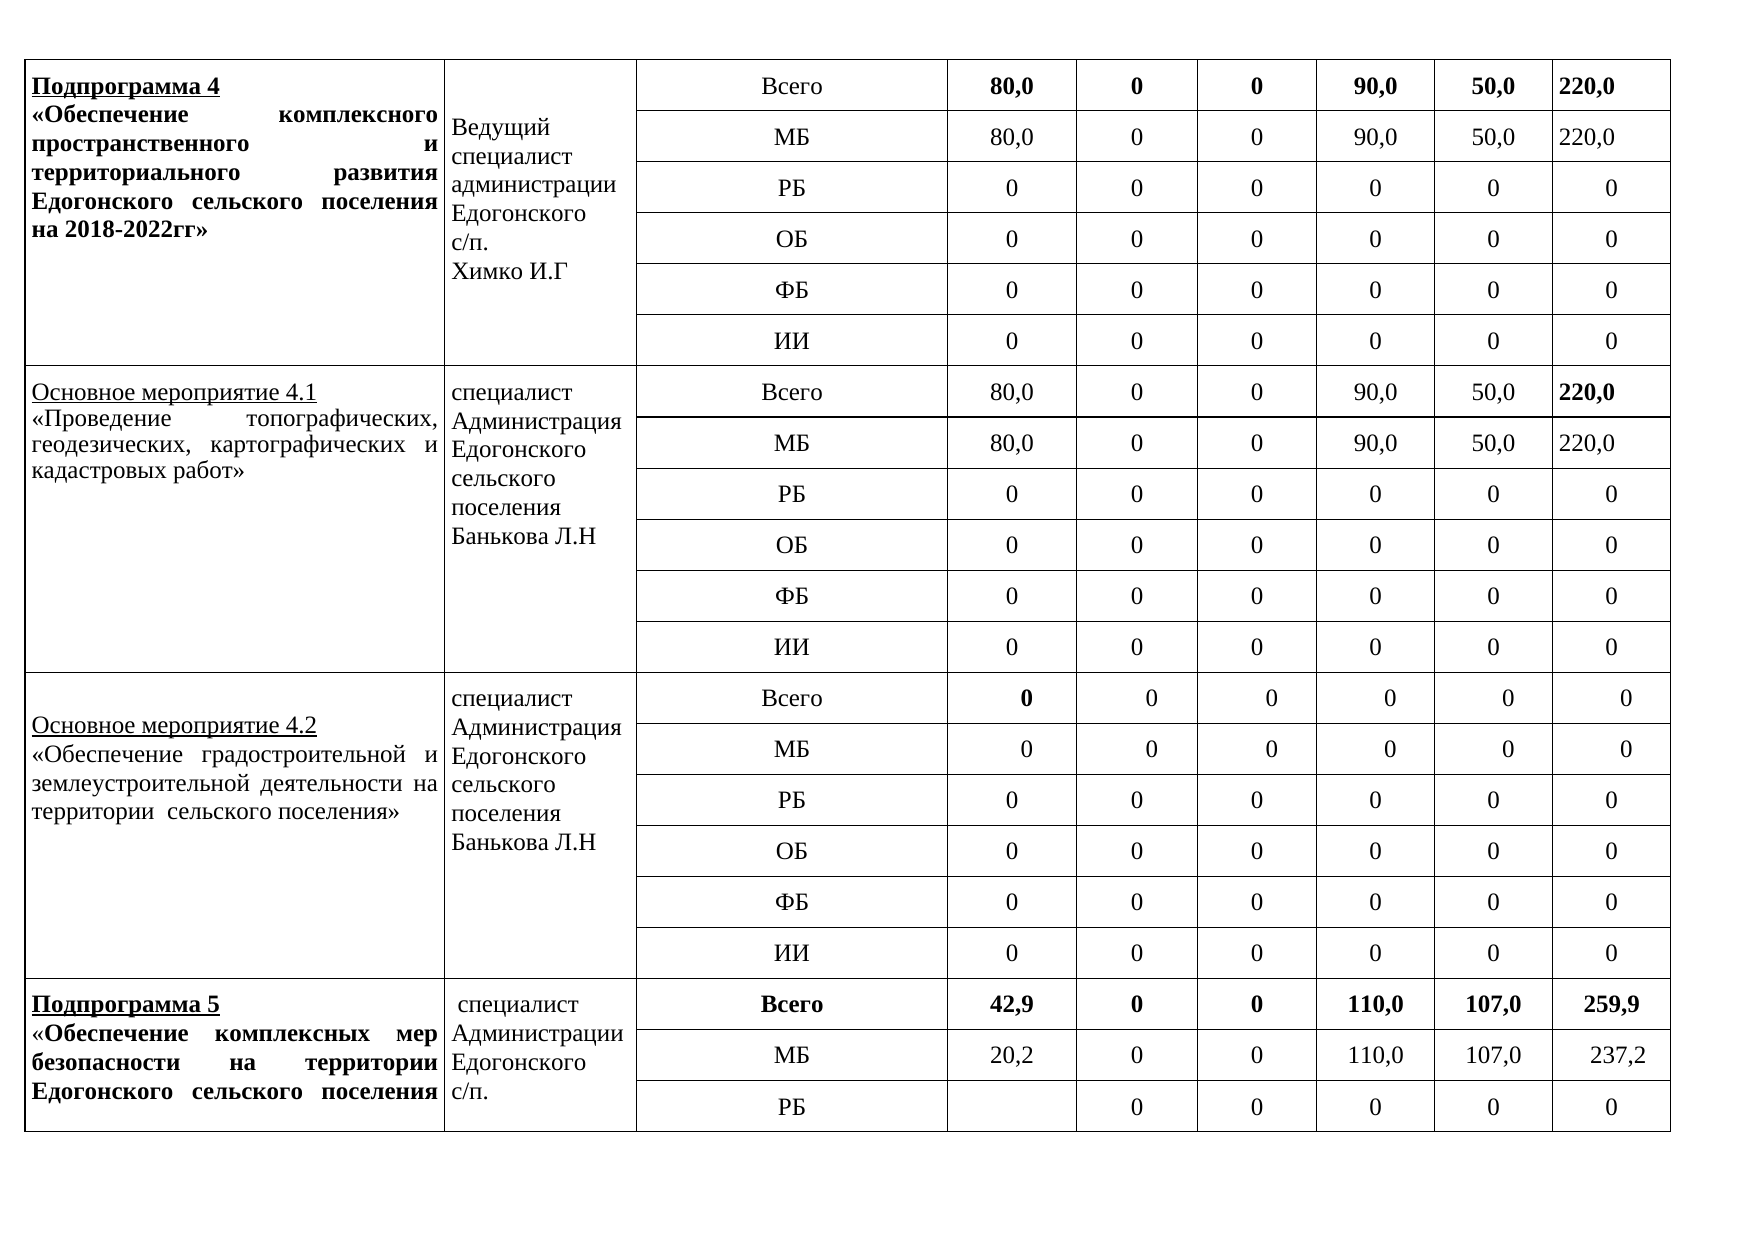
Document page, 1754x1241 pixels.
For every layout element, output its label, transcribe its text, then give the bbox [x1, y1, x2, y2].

table_cell 50,0 [1435, 60, 1552, 110]
table_cell 0 [1077, 111, 1197, 161]
table_cell ИИ [637, 622, 947, 672]
table_cell Основное мероприятие 4.2 «Обеспечение градостроительной и землеустроительной деятельности на территории сельского поселения» [26, 673, 444, 978]
table_cell 0 [1435, 928, 1552, 978]
table_cell 0 [1198, 775, 1316, 825]
table_cell 0 [1435, 724, 1552, 774]
table_cell 0 [1198, 877, 1316, 927]
table_cell 0 [1553, 928, 1670, 978]
table_cell 0 [1198, 520, 1316, 569]
table_cell 0 [1553, 469, 1670, 518]
table_cell 0 [1198, 928, 1316, 978]
table_cell 0 [948, 264, 1076, 314]
table_cell Всего [637, 979, 947, 1029]
table_cell 0 [1077, 1030, 1197, 1080]
table_cell МБ [637, 1030, 947, 1080]
table_cell 0 [1077, 979, 1197, 1029]
table_cell 90,0 [1317, 366, 1434, 416]
table_cell 0 [1435, 673, 1552, 723]
table_cell Всего [637, 60, 947, 110]
table_cell 0 [948, 520, 1076, 569]
table_cell ФБ [637, 264, 947, 314]
table_cell 80,0 [948, 60, 1076, 110]
table_cell 0 [1435, 571, 1552, 621]
table_cell 90,0 [1317, 60, 1434, 110]
table_cell 0 [1317, 826, 1434, 876]
table_cell 0 [1553, 775, 1670, 825]
table_cell 0 [1435, 213, 1552, 263]
table_cell 0 [1317, 162, 1434, 212]
table_cell 90,0 [1317, 111, 1434, 161]
table_cell 0 [1553, 162, 1670, 212]
table_cell Подпрограмма 4 «Обеспечение комплексного пространственного и территориального развития Едогонского сельского поселения на 2018-2022гг» [26, 60, 444, 365]
table_cell 0 [1077, 1081, 1197, 1131]
table_cell 0 [948, 826, 1076, 876]
table_cell 0 [1077, 928, 1197, 978]
table_cell 0 [1198, 1081, 1316, 1131]
table_cell 0 [1435, 622, 1552, 672]
table_cell 0 [1317, 724, 1434, 774]
table_cell 0 [1198, 571, 1316, 621]
table_cell 0 [1553, 315, 1670, 365]
table_cell ОБ [637, 520, 947, 569]
table_cell 0 [1198, 366, 1316, 416]
table_cell 0 [1435, 315, 1552, 365]
table_cell 0 [1435, 826, 1552, 876]
table_cell 0 [948, 469, 1076, 518]
table_cell 0 [1198, 622, 1316, 672]
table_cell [445, 979, 636, 1131]
table_cell 0 [1317, 315, 1434, 365]
table_cell 0 [1553, 877, 1670, 927]
table_cell 0 [1435, 520, 1552, 569]
table_cell [948, 1081, 1076, 1131]
table_cell 0 [948, 877, 1076, 927]
table_cell 0 [1317, 673, 1434, 723]
table_cell 0 [1077, 520, 1197, 569]
table_cell 0 [1198, 724, 1316, 774]
table_cell 0 [1077, 418, 1197, 467]
table_cell 0 [1317, 775, 1434, 825]
table_cell 0 [1077, 724, 1197, 774]
table_cell 90,0 [1317, 418, 1434, 467]
table_cell 0 [1077, 264, 1197, 314]
table_cell ФБ [637, 877, 947, 927]
table_cell 0 [1198, 162, 1316, 212]
table_cell 0 [1317, 469, 1434, 518]
table_cell 220,0 [1553, 418, 1670, 467]
table_cell 0 [1077, 315, 1197, 365]
table_cell 0 [1077, 622, 1197, 672]
table_cell 0 [1198, 1030, 1316, 1080]
table_cell РБ [637, 775, 947, 825]
table_cell 0 [1317, 877, 1434, 927]
table_cell 50,0 [1435, 111, 1552, 161]
table_cell 0 [1317, 622, 1434, 672]
table_cell 220,0 [1553, 366, 1670, 416]
table_cell 0 [948, 673, 1076, 723]
table_cell 0 [1198, 111, 1316, 161]
table_cell 80,0 [948, 366, 1076, 416]
table_cell 0 [1435, 469, 1552, 518]
table_cell 0 [1198, 673, 1316, 723]
table_cell 0 [1553, 520, 1670, 569]
table_cell РБ [637, 469, 947, 518]
table_cell ОБ [637, 826, 947, 876]
table_cell МБ [637, 724, 947, 774]
table_cell 0 [948, 162, 1076, 212]
table_cell 0 [1198, 979, 1316, 1029]
table_cell 110,0 [1317, 1030, 1434, 1080]
table_cell Основное мероприятие 4.1 «Проведение топографических, геодезических, картографических и кадастровых работ» [26, 366, 444, 672]
table_cell 0 [1317, 520, 1434, 569]
table_cell 0 [1435, 264, 1552, 314]
table_cell Ведущий специалист администрации Едогонского с/п. Химко И.Г [445, 60, 636, 365]
table_cell 259,9 [1553, 979, 1670, 1029]
table_cell 0 [948, 928, 1076, 978]
table_cell 110,0 [1317, 979, 1434, 1029]
table_cell 0 [1317, 928, 1434, 978]
table_cell 0 [1077, 877, 1197, 927]
table_cell 0 [1317, 571, 1434, 621]
table_cell 0 [1198, 213, 1316, 263]
table_cell 0 [1553, 622, 1670, 672]
table_cell 0 [1198, 315, 1316, 365]
table_cell 0 [1317, 264, 1434, 314]
table_cell 0 [1198, 469, 1316, 518]
table_cell 0 [1077, 213, 1197, 263]
table_cell 0 [1077, 571, 1197, 621]
table_cell 0 [1077, 469, 1197, 518]
table_cell 220,0 [1553, 60, 1670, 110]
table_cell 0 [1553, 1081, 1670, 1131]
table_cell Подпрограмма 5 «Обеспечение комплексных мер безопасности на территории Едогонского сельского поселения на 2018-2022гг» [26, 979, 444, 1131]
table_cell 0 [1077, 162, 1197, 212]
table_cell 0 [1198, 264, 1316, 314]
table_cell 0 [1553, 571, 1670, 621]
table_cell 0 [1198, 60, 1316, 110]
table_cell 0 [948, 571, 1076, 621]
table_cell ФБ [637, 571, 947, 621]
table_cell 237,2 [1553, 1030, 1670, 1080]
table_cell ИИ [637, 928, 947, 978]
table_cell 0 [1077, 826, 1197, 876]
table_cell ОБ [637, 213, 947, 263]
table_cell 0 [948, 315, 1076, 365]
table_cell 0 [1435, 1081, 1552, 1131]
table_cell 0 [1317, 1081, 1434, 1131]
table_cell 0 [1077, 673, 1197, 723]
table_cell 0 [1553, 213, 1670, 263]
table_cell МБ [637, 418, 947, 467]
table_cell 0 [1435, 877, 1552, 927]
table_cell 107,0 [1435, 1030, 1552, 1080]
table_cell 50,0 [1435, 366, 1552, 416]
table_cell специалист Администрация Едогонского сельского поселения Банькова Л.Н [445, 673, 636, 978]
table_cell специалист Администрация Едогонского сельского поселения Банькова Л.Н [445, 366, 636, 672]
table_cell 80,0 [948, 418, 1076, 467]
table_cell ИИ [637, 315, 947, 365]
table_cell 0 [1077, 775, 1197, 825]
table_cell 0 [1077, 366, 1197, 416]
table_cell РБ [637, 1081, 947, 1131]
table_cell 42,9 [948, 979, 1076, 1029]
table_cell 0 [1435, 775, 1552, 825]
table_cell 107,0 [1435, 979, 1552, 1029]
table_cell 0 [948, 622, 1076, 672]
table_cell 0 [1317, 213, 1434, 263]
table_cell Всего [637, 366, 947, 416]
table_cell 80,0 [948, 111, 1076, 161]
table_cell 0 [1553, 724, 1670, 774]
table_cell 0 [948, 213, 1076, 263]
table_cell 0 [948, 724, 1076, 774]
table_cell РБ [637, 162, 947, 212]
table_cell 0 [948, 775, 1076, 825]
table_cell МБ [637, 111, 947, 161]
table_cell 0 [1198, 826, 1316, 876]
table_cell 50,0 [1435, 418, 1552, 467]
table_cell 220,0 [1553, 111, 1670, 161]
table_cell 0 [1198, 418, 1316, 467]
table_cell 0 [1553, 826, 1670, 876]
table_cell Всего [637, 673, 947, 723]
table_cell 0 [1553, 264, 1670, 314]
table_cell 20,2 [948, 1030, 1076, 1080]
table_cell 0 [1435, 162, 1552, 212]
table_cell 0 [1077, 60, 1197, 110]
table_cell 0 [1553, 673, 1670, 723]
